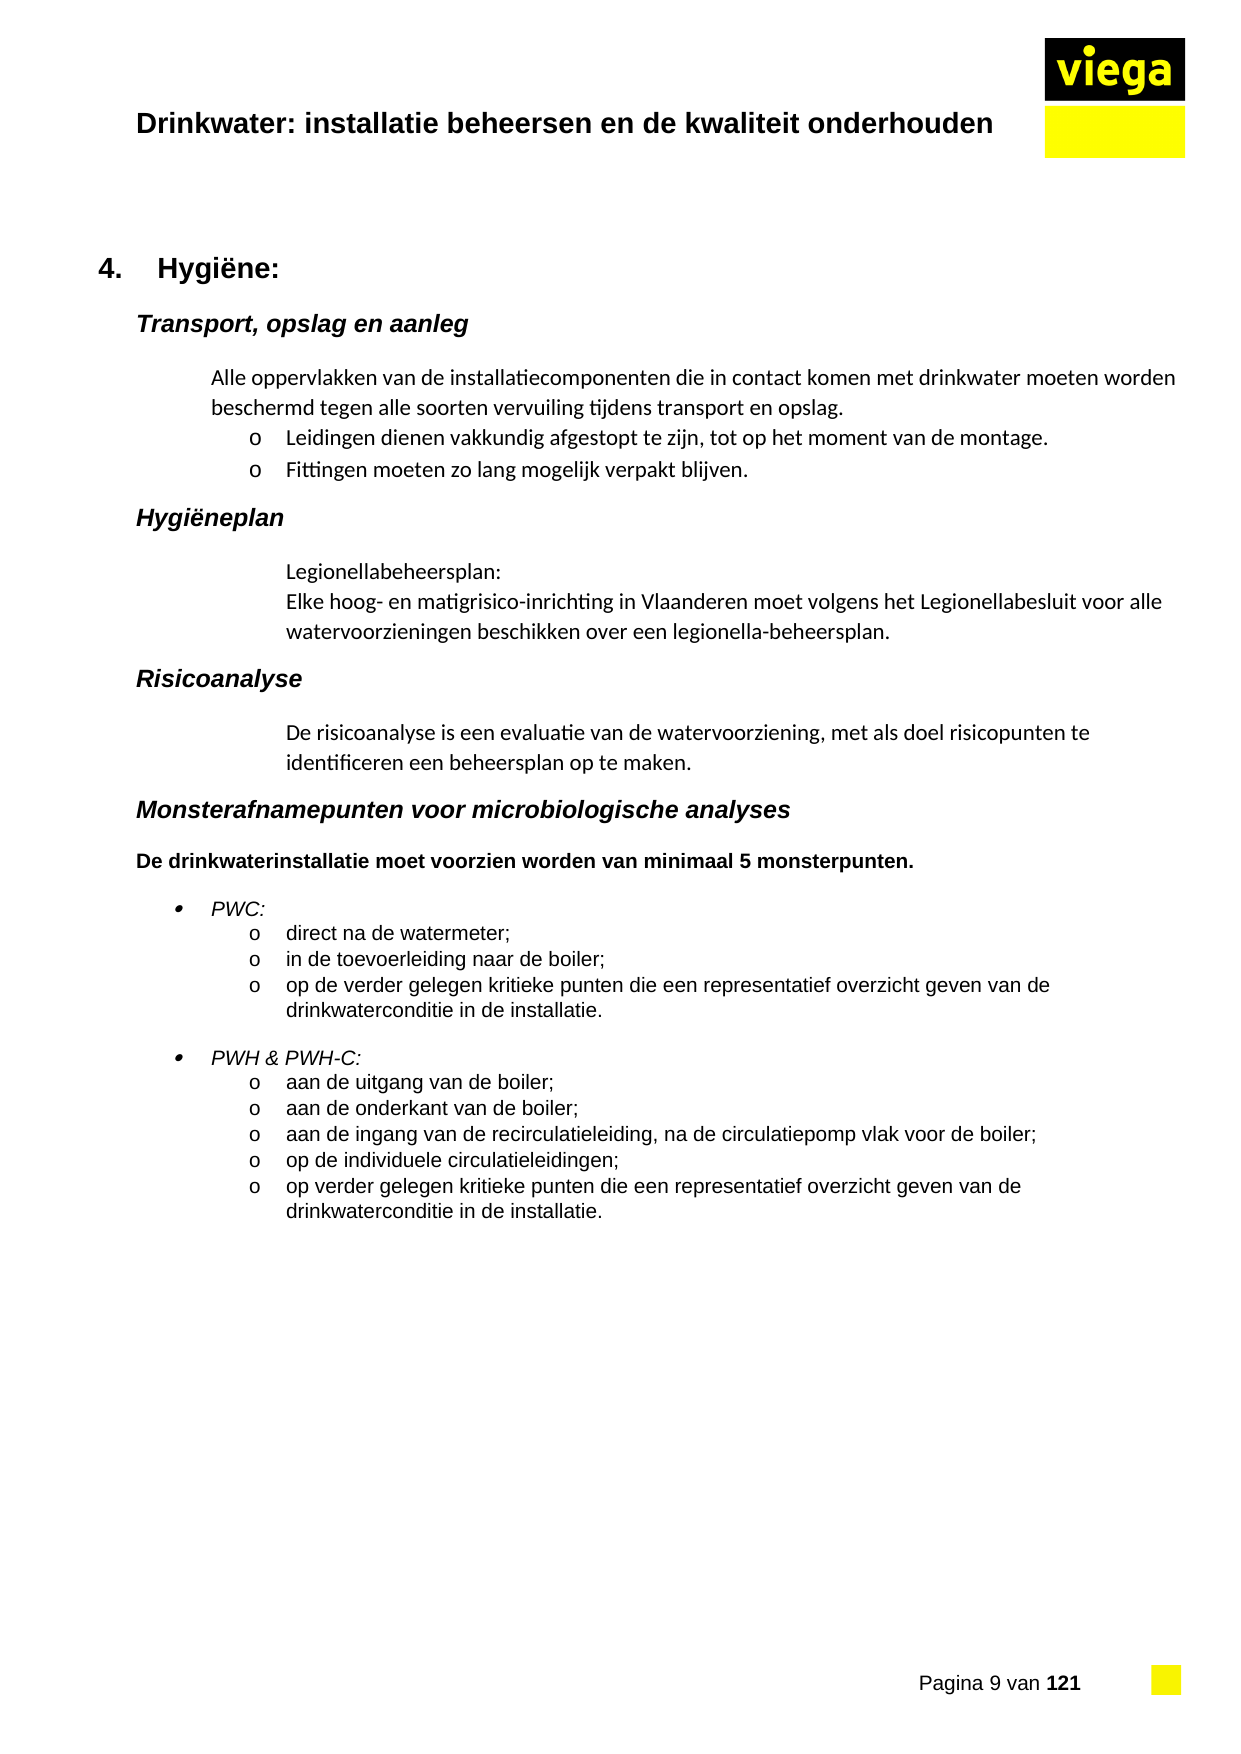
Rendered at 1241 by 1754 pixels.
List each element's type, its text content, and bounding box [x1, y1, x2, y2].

list Legionellabeheersplan: [286, 557, 1181, 585]
subtitle Transport, opslag en aanleg [136, 309, 1181, 338]
list Fittingen moeten zo lang mogelijk verpakt blijven. [248, 455, 1181, 484]
subtitle Monsterafnamepunten voor microbiologische analyses [136, 795, 1181, 824]
list PWC: [173, 897, 1181, 921]
text De drinkwaterinstallatie moet voorzien worden van minimaal 5 monsterpunten. [136, 849, 1181, 873]
list op de verder gelegen kritieke punten die een representatief overzicht geven van de drinkwaterconditie in de installatie. [248, 972, 1181, 1022]
picture [1044, 38, 1186, 158]
list Leidingen dienen vakkundig afgestopt te zijn, tot op het moment van de montage. [248, 423, 1181, 453]
subtitle Hygiëneplan [136, 503, 1181, 532]
list aan de ingang van de recirculatieleiding, na de circulatiepomp vlak voor de boiler; [248, 1122, 1181, 1148]
list aan de uitgang van de boiler; [248, 1070, 1181, 1096]
subtitle Risicoanalyse [136, 664, 1181, 693]
list Elke hoog- en matigrisico-inrichting in Vlaanderen moet volgens het Legionellabesluit voor alle watervoorzieningen beschikken over een legionella-beheersplan. [286, 587, 1181, 645]
list op de individuele circulatieleidingen; [248, 1148, 1181, 1173]
list De risicoanalyse is een evaluatie van de watervoorziening, met als doel risicopunten te identificeren een beheersplan op te maken. [286, 718, 1181, 776]
subtitle Hygiëne: [98, 251, 1181, 284]
list Alle oppervlakken van de installatiecomponenten die in contact komen met drinkwater moeten worden beschermd tegen alle soorten vervuiling tijdens transport en opslag. [211, 363, 1181, 421]
list op verder gelegen kritieke punten die een representatief overzicht geven van de drinkwaterconditie in de installatie. [248, 1173, 1181, 1223]
picture [1151, 1665, 1182, 1695]
list in de toevoerleiding naar de boiler; [248, 947, 1181, 972]
list aan de onderkant van de boiler; [248, 1096, 1181, 1122]
list PWH & PWH-C: [173, 1046, 1181, 1070]
list direct na de watermeter; [248, 921, 1181, 947]
